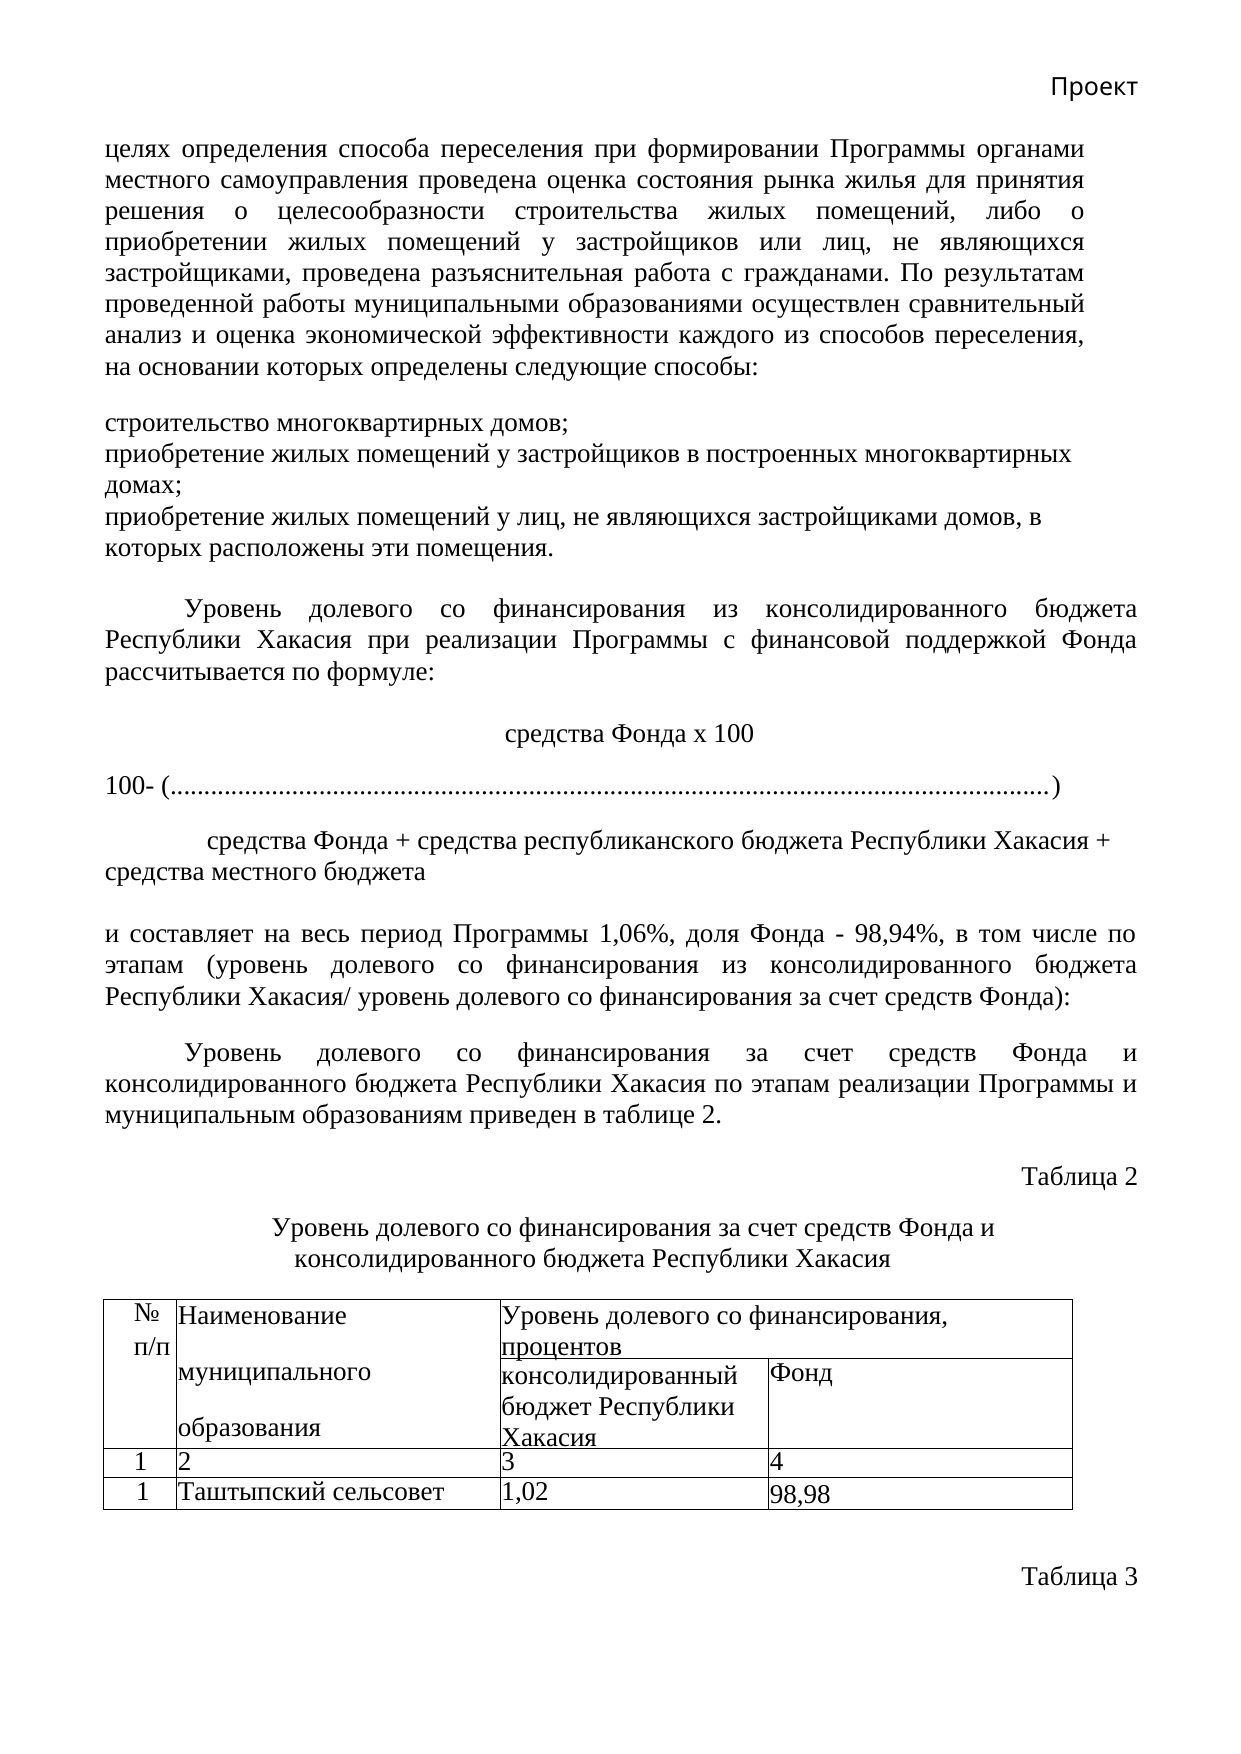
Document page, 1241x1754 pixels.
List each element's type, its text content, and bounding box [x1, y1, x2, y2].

text средства Фонда х 100 [504, 721, 1138, 748]
text Уровень долевого со финансирования за счет средств Фонда и консолидированного бюджета Республики Хакасия по этапам реализации Программы и муниципальным образованиям приведен в таблице 2. [104, 1036, 1138, 1129]
table_cell 3 [501, 1449, 768, 1477]
table_cell Фонд [769, 1359, 1072, 1448]
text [104, 133, 1086, 381]
table_cell 1,02 [501, 1478, 768, 1509]
text Таблица 2 [104, 1164, 1138, 1191]
text 100- ( ) [104, 773, 1138, 800]
text средства Фонда + средства республиканского бюджета Республики Хакасия + средства местного бюджета [104, 825, 1138, 887]
table_header № п/п [104, 1300, 176, 1448]
table_header Уровень долевого со финансирования, процентов [501, 1300, 1072, 1358]
text и составляет на весь период Программы 1,06%, доля Фонда - 98,94%, в том числе по этапам (уровень долевого со финансирования из консолидированного бюджета Республики Хакасия/ уровень долевого со финансирования за счет средств Фонда): [104, 918, 1138, 1011]
text Таблица 3 [104, 1564, 1138, 1591]
table_header Наименование муниципального образования [177, 1300, 500, 1448]
table_cell консолидированный бюджет Республики Хакасия [501, 1359, 768, 1448]
table_cell 1 [104, 1449, 176, 1477]
table_cell 1 [104, 1478, 176, 1509]
table_cell 2 [177, 1449, 500, 1477]
table_cell Таштыпский сельсовет [177, 1478, 500, 1509]
text приобретение жилых помещений у застройщиков в построенных многоквартирных домах; [104, 437, 1138, 500]
text строительство многоквартирных домов; [104, 406, 1138, 437]
table_cell 98,98 [769, 1478, 1072, 1509]
text приобретение жилых помещений у лиц, не являющихся застройщиками домов, в которых расположены эти помещения. [104, 500, 1138, 562]
table_cell 4 [769, 1449, 1072, 1477]
text Уровень долевого со финансирования из консолидированного бюджета Республики Хакасия при реализации Программы с финансовой поддержкой Фонда рассчитывается по формуле: [104, 593, 1138, 686]
text Уровень долевого со финансирования за счет средств Фонда и консолидированного бюджета Республики Хакасия [271, 1211, 1138, 1274]
